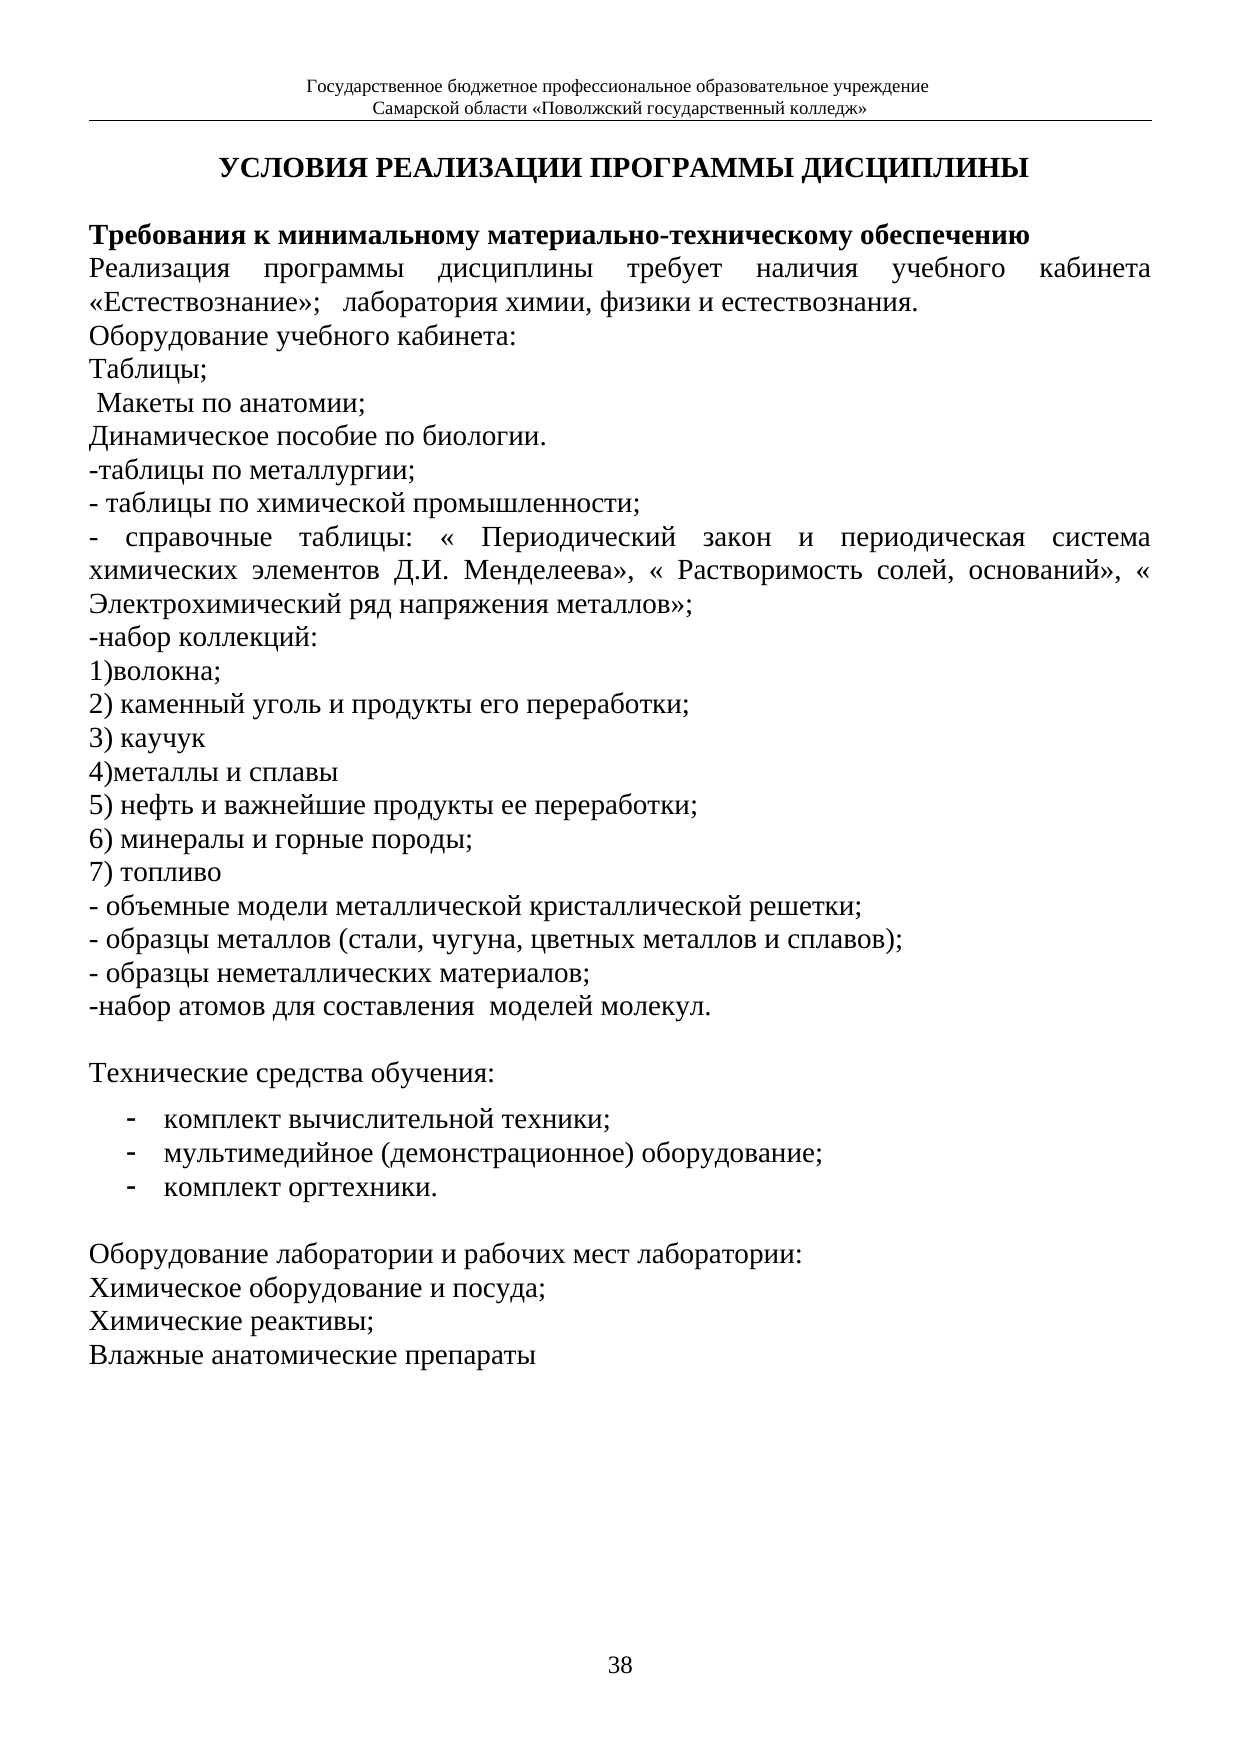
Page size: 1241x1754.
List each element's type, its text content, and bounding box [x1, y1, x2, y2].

text - образцы металлов (стали, чугуна, цветных металлов и сплавов); [89, 921, 1152, 955]
subtitle УСЛОВИЯ РЕАЛИЗАЦИИ ПРОГРАММЫ ДИСЦИПЛИНЫ [89, 150, 1152, 183]
text - справочные таблицы: « Периодический закон и периодическая система химических элементов Д.И. Менделеева», « Растворимость солей, оснований», « Электрохимический ряд напряжения металлов»; [89, 519, 1152, 619]
list комплект оргтехники. [126, 1169, 1152, 1203]
text -набор коллекций: [89, 619, 1152, 653]
text - таблицы по химической промышленности; [89, 485, 1152, 519]
text - объемные модели металлической кристаллической решетки; [89, 888, 1152, 921]
text 4)металлы и сплавы [89, 754, 1152, 787]
text Оборудование учебного кабинета: [89, 318, 1152, 351]
text 2) каменный уголь и продукты его переработки; [89, 687, 1152, 720]
text 7) топливо [89, 854, 1152, 888]
text Химические реактивы; [89, 1303, 1152, 1337]
text 6) минералы и горные породы; [89, 821, 1152, 854]
text Реализация программы дисциплины требует наличия учебного кабинета «Естествознание»; лаборатория химии, физики и естествознания. [89, 251, 1152, 318]
text Оборудование лаборатории и рабочих мест лаборатории: [89, 1236, 1152, 1270]
list комплект вычислительной техники; [126, 1102, 1152, 1135]
text Требования к минимальному материально-техническому обеспечению [89, 217, 1152, 251]
text Макеты по анатомии; [89, 385, 1152, 418]
list мультимедийное (демонстрационное) оборудование; [126, 1135, 1152, 1169]
text -таблицы по металлургии; [89, 452, 1152, 485]
text 1)волокна; [89, 653, 1152, 687]
text Химическое оборудование и посуда; [89, 1270, 1152, 1303]
text -набор атомов для составления моделей молекул. [89, 988, 1152, 1022]
text - образцы неметаллических материалов; [89, 955, 1152, 988]
text Таблицы; [89, 351, 1152, 385]
text 3) каучук [89, 720, 1152, 754]
text 5) нефть и важнейшие продукты ее переработки; [89, 787, 1152, 821]
text Влажные анатомические препараты [89, 1337, 1152, 1370]
text Динамическое пособие по биологии. [89, 418, 1152, 452]
text Технические средства обучения: [89, 1056, 1152, 1089]
